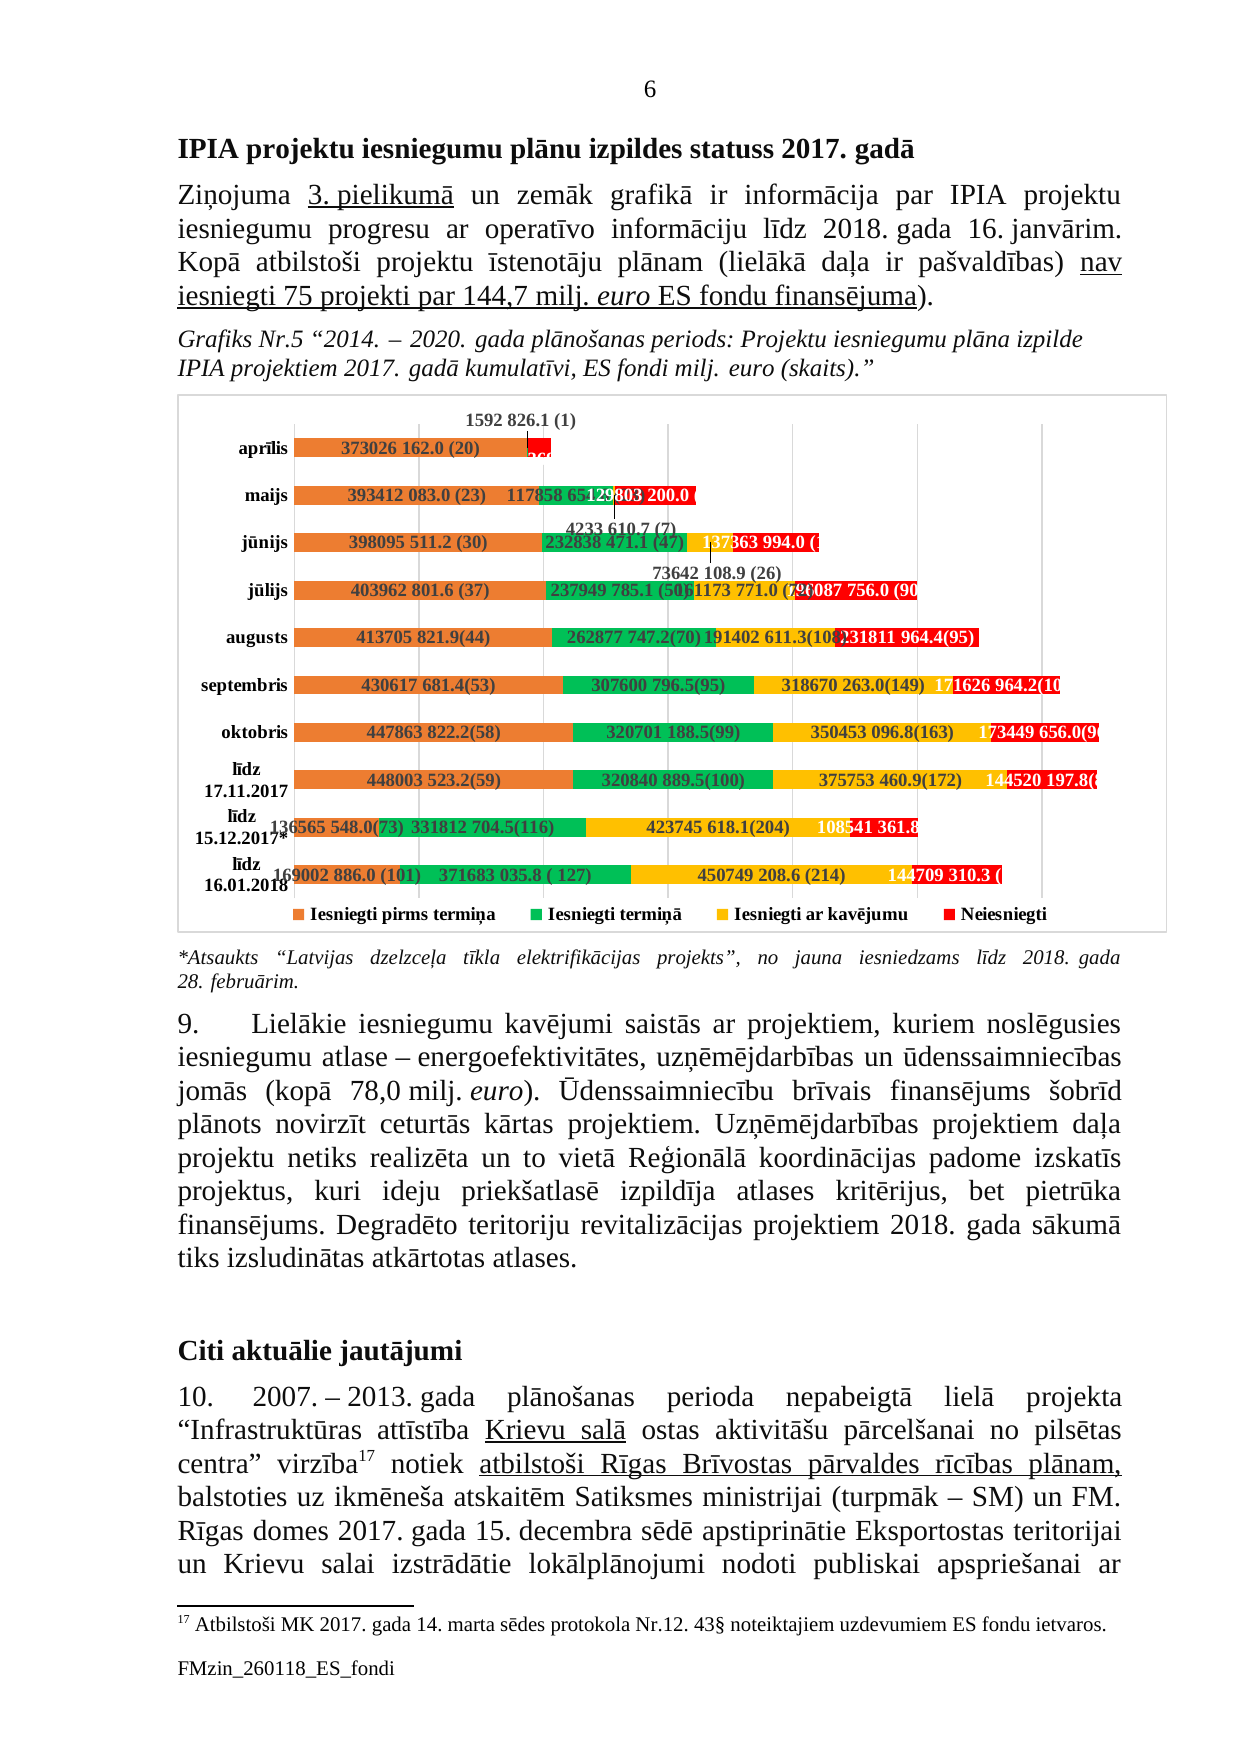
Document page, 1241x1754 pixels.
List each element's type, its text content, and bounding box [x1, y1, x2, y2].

list Ziņojuma 3. pielikumā un zemāk grafikā ir informācija par IPIA projektu iesniegumu progresu ar operatīvo informāciju līdz 2018. gada 16. janvārim. Kopā atbilstoši projektu īstenotāju plānam (lielākā daļa ir pašvaldības) nav iesniegti 75 projekti par 144,7 milj. euro ES fondu finansējuma). [177, 177, 1122, 312]
text *Atsaukts “Latvijas dzelzceļa tīkla elektrifikācijas projekts”, no jauna iesniedzams līdz 2018. gada 28. februārim. [177, 945, 1122, 993]
text IPIA projektu iesniegumu plānu izpildes statuss 2017. gadā [177, 131, 1122, 165]
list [177, 1379, 1122, 1580]
text Citi aktuālie jautājumi [177, 1333, 1122, 1366]
text Grafiks Nr.5 “2014. – 2020. gada plānošanas periods: Projektu iesniegumu plāna izpilde IPIA projektiem 2017. gadā kumulatīvi, ES fondi milj. euro (skaits).” [177, 324, 1122, 382]
list Lielākie iesniegumu kavējumi saistās ar projektiem, kuriem noslēgusies iesniegumu atlase – energoefektivitātes, uzņēmējdarbības un ūdenssaimniecības jomās (kopā 78,0 milj. euro). Ūdenssaimniecību brīvais finansējums šobrīd plānots novirzīt ceturtās kārtas projektiem. Uzņēmējdarbības projektiem daļa projektu netiks realizēta un to vietā Reģionālā koordinācijas padome izskatīs projektus, kuri ideju priekšatlasē izpildīja atlases kritērijus, bet pietrūka finansējums. Degradēto teritoriju revitalizācijas projektiem 2018. gada sākumā tiks izsludinātas atkārtotas atlases. [177, 1006, 1122, 1274]
